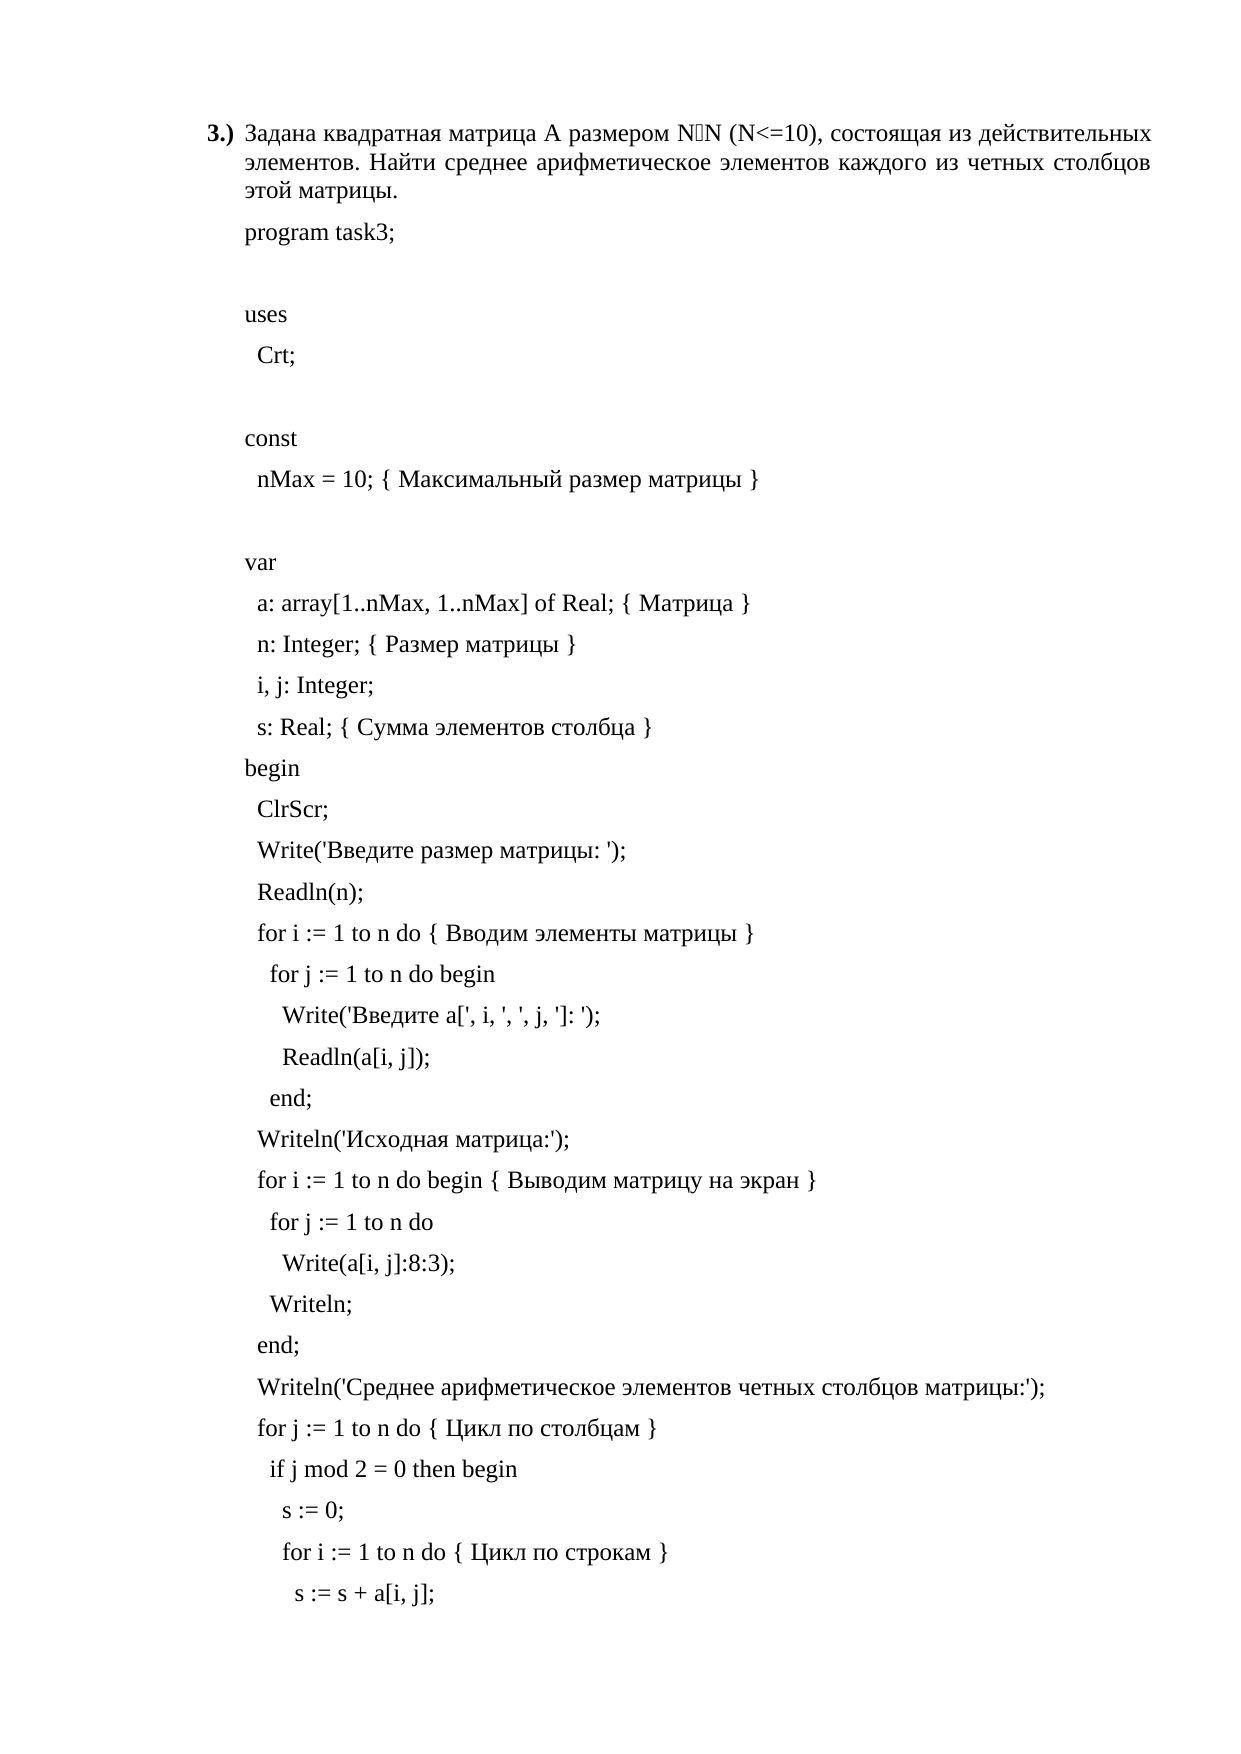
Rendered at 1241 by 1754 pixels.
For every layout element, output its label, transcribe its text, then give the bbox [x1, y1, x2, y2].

text s := s + a[i, j]; [244, 1578, 1152, 1607]
text Writeln('Среднее арифметическое элементов четных столбцов матрицы:'); [244, 1372, 1152, 1401]
text Writeln('Исходная матрица:'); [244, 1124, 1152, 1153]
text uses [244, 299, 1152, 328]
text end; [244, 1083, 1152, 1112]
text n: Integer; { Размер матрицы } [244, 629, 1152, 658]
text ClrScr; [244, 794, 1152, 823]
text for i := 1 to n do begin { Выводим матрицу на экран } [244, 1166, 1152, 1194]
text Write('Введите a[', i, ', ', j, ']: '); [244, 1001, 1152, 1029]
list Задана квадратная матрица А размером NN (N<=10), состоящая из действительных элементов. Найти среднее арифметическое элементов каждого из четных столбцов этой матрицы. [207, 118, 1152, 204]
text Readln(n); [244, 877, 1152, 906]
text for j := 1 to n do { Цикл по столбцам } [244, 1413, 1152, 1442]
text s: Real; { Сумма элементов столбца } [244, 712, 1152, 741]
text end; [244, 1331, 1152, 1359]
text a: array[1..nMax, 1..nMax] of Real; { Матрица } [244, 588, 1152, 617]
text Write('Введите размер матрицы: '); [244, 836, 1152, 864]
text if j mod 2 = 0 then begin [244, 1454, 1152, 1483]
text i, j: Integer; [244, 671, 1152, 699]
text for i := 1 to n do { Вводим элементы матрицы } [244, 918, 1152, 947]
text const [244, 423, 1152, 452]
text begin [244, 753, 1152, 782]
text Write(a[i, j]:8:3); [244, 1248, 1152, 1277]
text var [244, 547, 1152, 576]
text nMax = 10; { Максимальный размер матрицы } [244, 464, 1152, 493]
text Crt; [244, 341, 1152, 369]
text for j := 1 to n do [244, 1207, 1152, 1236]
text program task3; [244, 217, 1152, 246]
text s := 0; [244, 1496, 1152, 1524]
text Readln(a[i, j]); [244, 1042, 1152, 1071]
text for j := 1 to n do begin [244, 959, 1152, 988]
text Writeln; [244, 1289, 1152, 1318]
text for i := 1 to n do { Цикл по строкам } [244, 1537, 1152, 1566]
